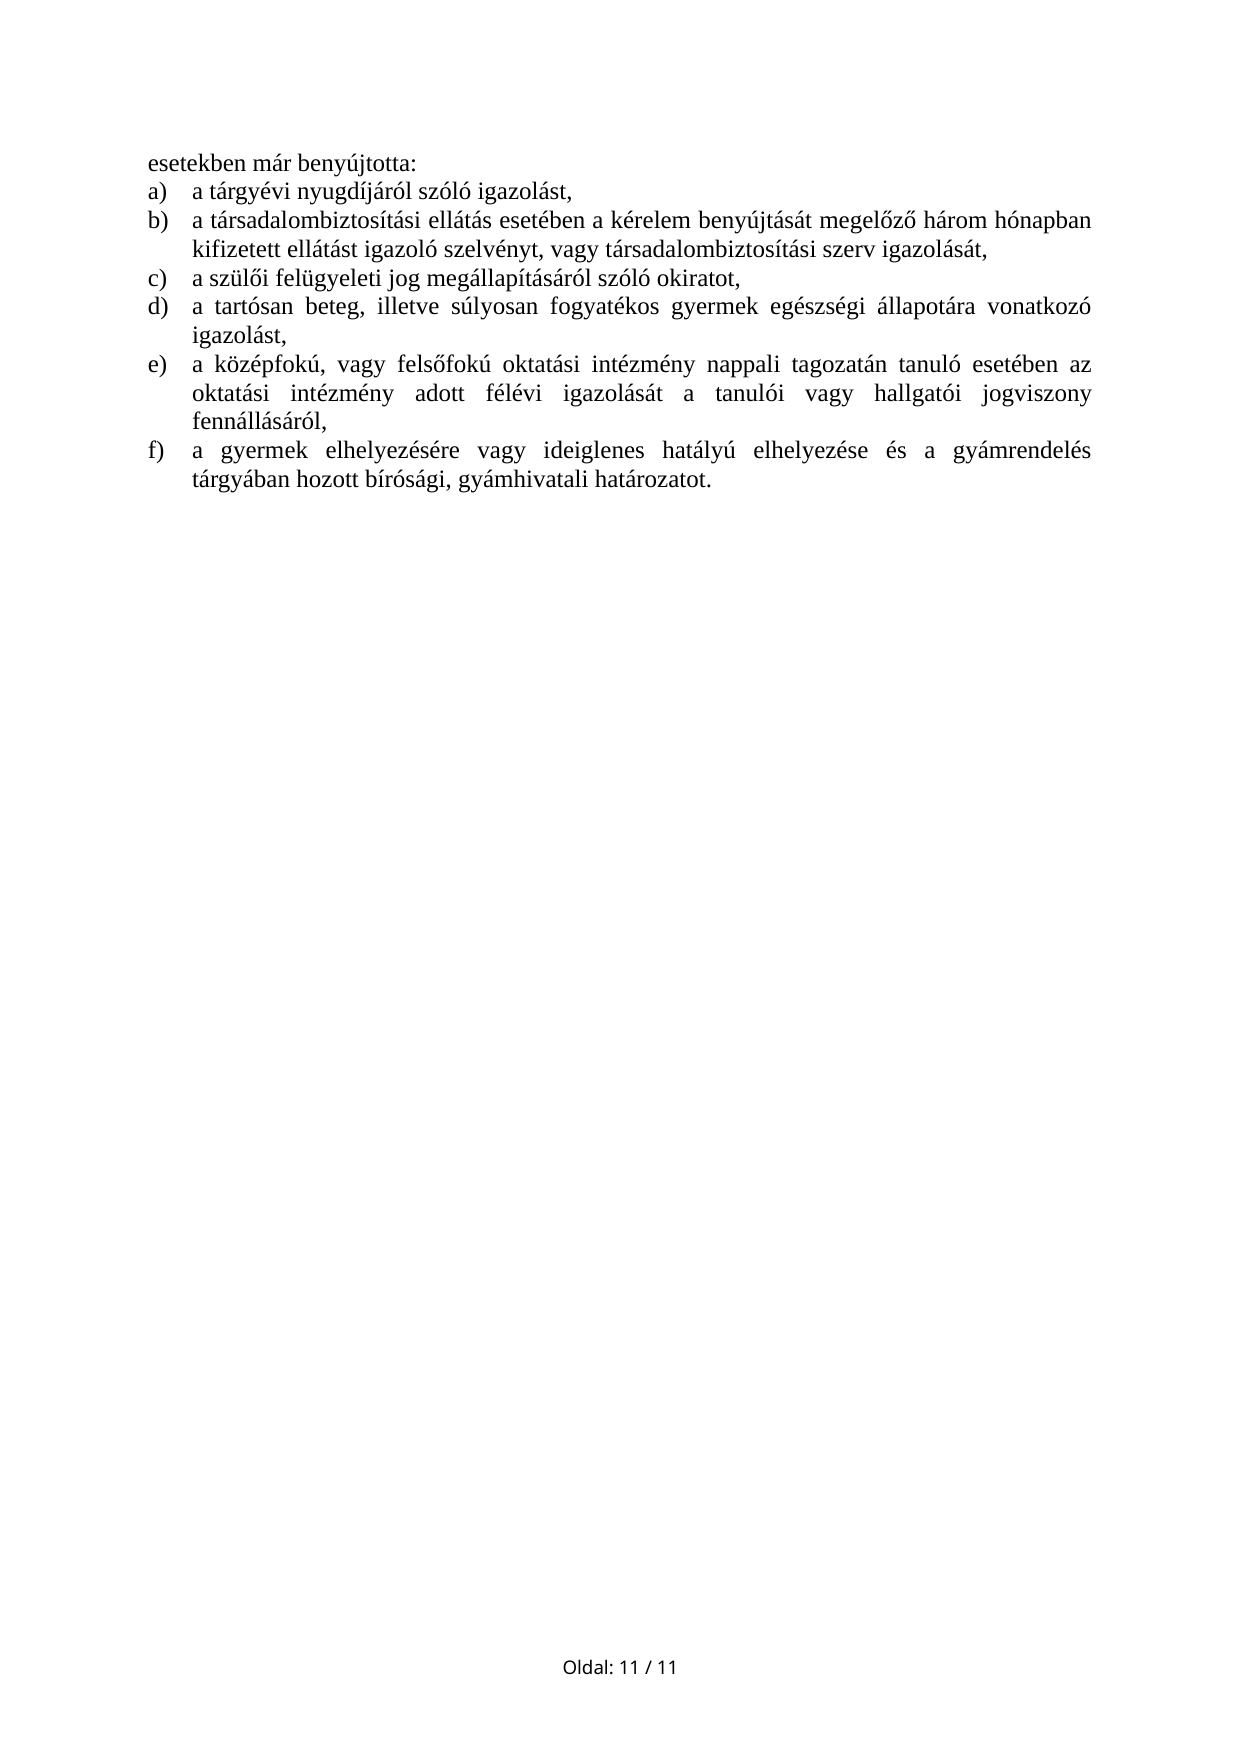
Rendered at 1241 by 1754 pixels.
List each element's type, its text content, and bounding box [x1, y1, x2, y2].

list a tárgyévi nyugdíjáról szóló igazolást, [148, 176, 1093, 205]
list a tartósan beteg, illetve súlyosan fogyatékos gyermek egészségi állapotára vonatkozó igazolást, [148, 291, 1093, 349]
list a társadalombiztosítási ellátás esetében a kérelem benyújtását megelőző három hónapban kifizetett ellátást igazoló szelvényt, vagy társadalombiztosítási szerv igazolását, [148, 205, 1093, 263]
list a középfokú, vagy felsőfokú oktatási intézmény nappali tagozatán tanuló esetében az oktatási intézmény adott félévi igazolását a tanulói vagy hallgatói jogviszony fennállásáról, [148, 349, 1093, 435]
list a szülői felügyeleti jog megállapításáról szóló okiratot, [148, 263, 1093, 291]
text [148, 148, 1093, 176]
list a gyermek elhelyezésére vagy ideiglenes hatályú elhelyezése és a gyámrendelés tárgyában hozott bírósági, gyámhivatali határozatot. [148, 435, 1093, 493]
